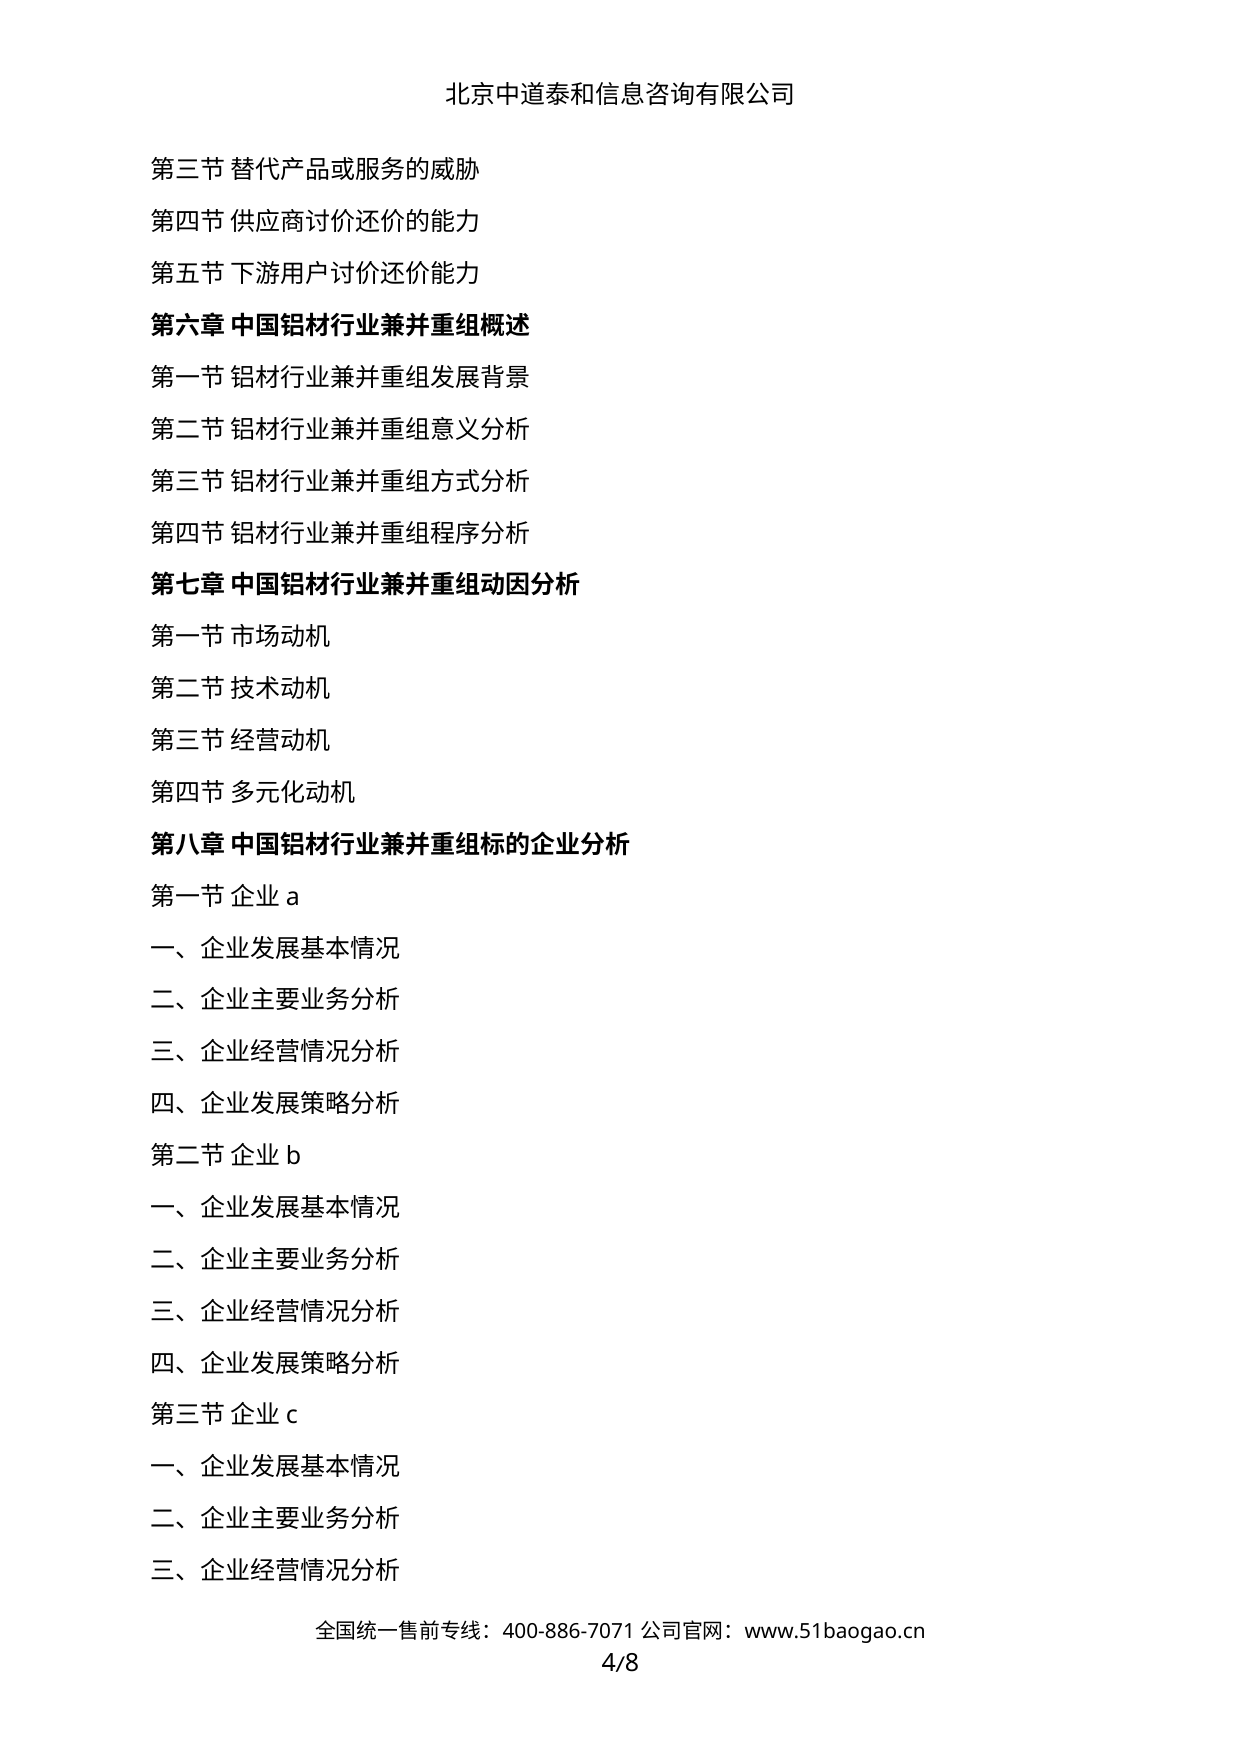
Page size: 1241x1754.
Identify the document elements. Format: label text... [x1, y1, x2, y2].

text 二、企业主要业务分析 [150, 1239, 1090, 1276]
text 第四节 多元化动机 [150, 772, 1090, 809]
text 第二节 铝材行业兼并重组意义分析 [150, 409, 1090, 446]
text 三、企业经营情况分析 [150, 1551, 1090, 1587]
text 第三节 铝材行业兼并重组方式分析 [150, 461, 1090, 497]
text 第三节 经营动机 [150, 721, 1090, 757]
text 第三节 替代产品或服务的威胁 [150, 150, 1090, 186]
text 第七章 中国铝材行业兼并重组动因分析 [150, 565, 1090, 601]
text 第四节 铝材行业兼并重组程序分析 [150, 513, 1090, 549]
text 第四节 供应商讨价还价的能力 [150, 202, 1090, 238]
text 第三节 企业c [150, 1395, 1090, 1431]
text 第一节 市场动机 [150, 617, 1090, 653]
text 第一节 企业a [150, 876, 1090, 912]
text 一、企业发展基本情况 [150, 928, 1090, 964]
text 三、企业经营情况分析 [150, 1032, 1090, 1068]
text 第六章 中国铝材行业兼并重组概述 [150, 306, 1090, 342]
text 第二节 技术动机 [150, 669, 1090, 705]
text 第五节 下游用户讨价还价能力 [150, 254, 1090, 290]
text 三、企业经营情况分析 [150, 1291, 1090, 1327]
text 一、企业发展基本情况 [150, 1447, 1090, 1483]
text 第一节 铝材行业兼并重组发展背景 [150, 357, 1090, 394]
text 二、企业主要业务分析 [150, 1499, 1090, 1535]
text 一、企业发展基本情况 [150, 1187, 1090, 1224]
text 四、企业发展策略分析 [150, 1084, 1090, 1120]
text 四、企业发展策略分析 [150, 1343, 1090, 1379]
text 二、企业主要业务分析 [150, 980, 1090, 1016]
text 第八章 中国铝材行业兼并重组标的企业分析 [150, 824, 1090, 861]
text 第二节 企业b [150, 1136, 1090, 1172]
